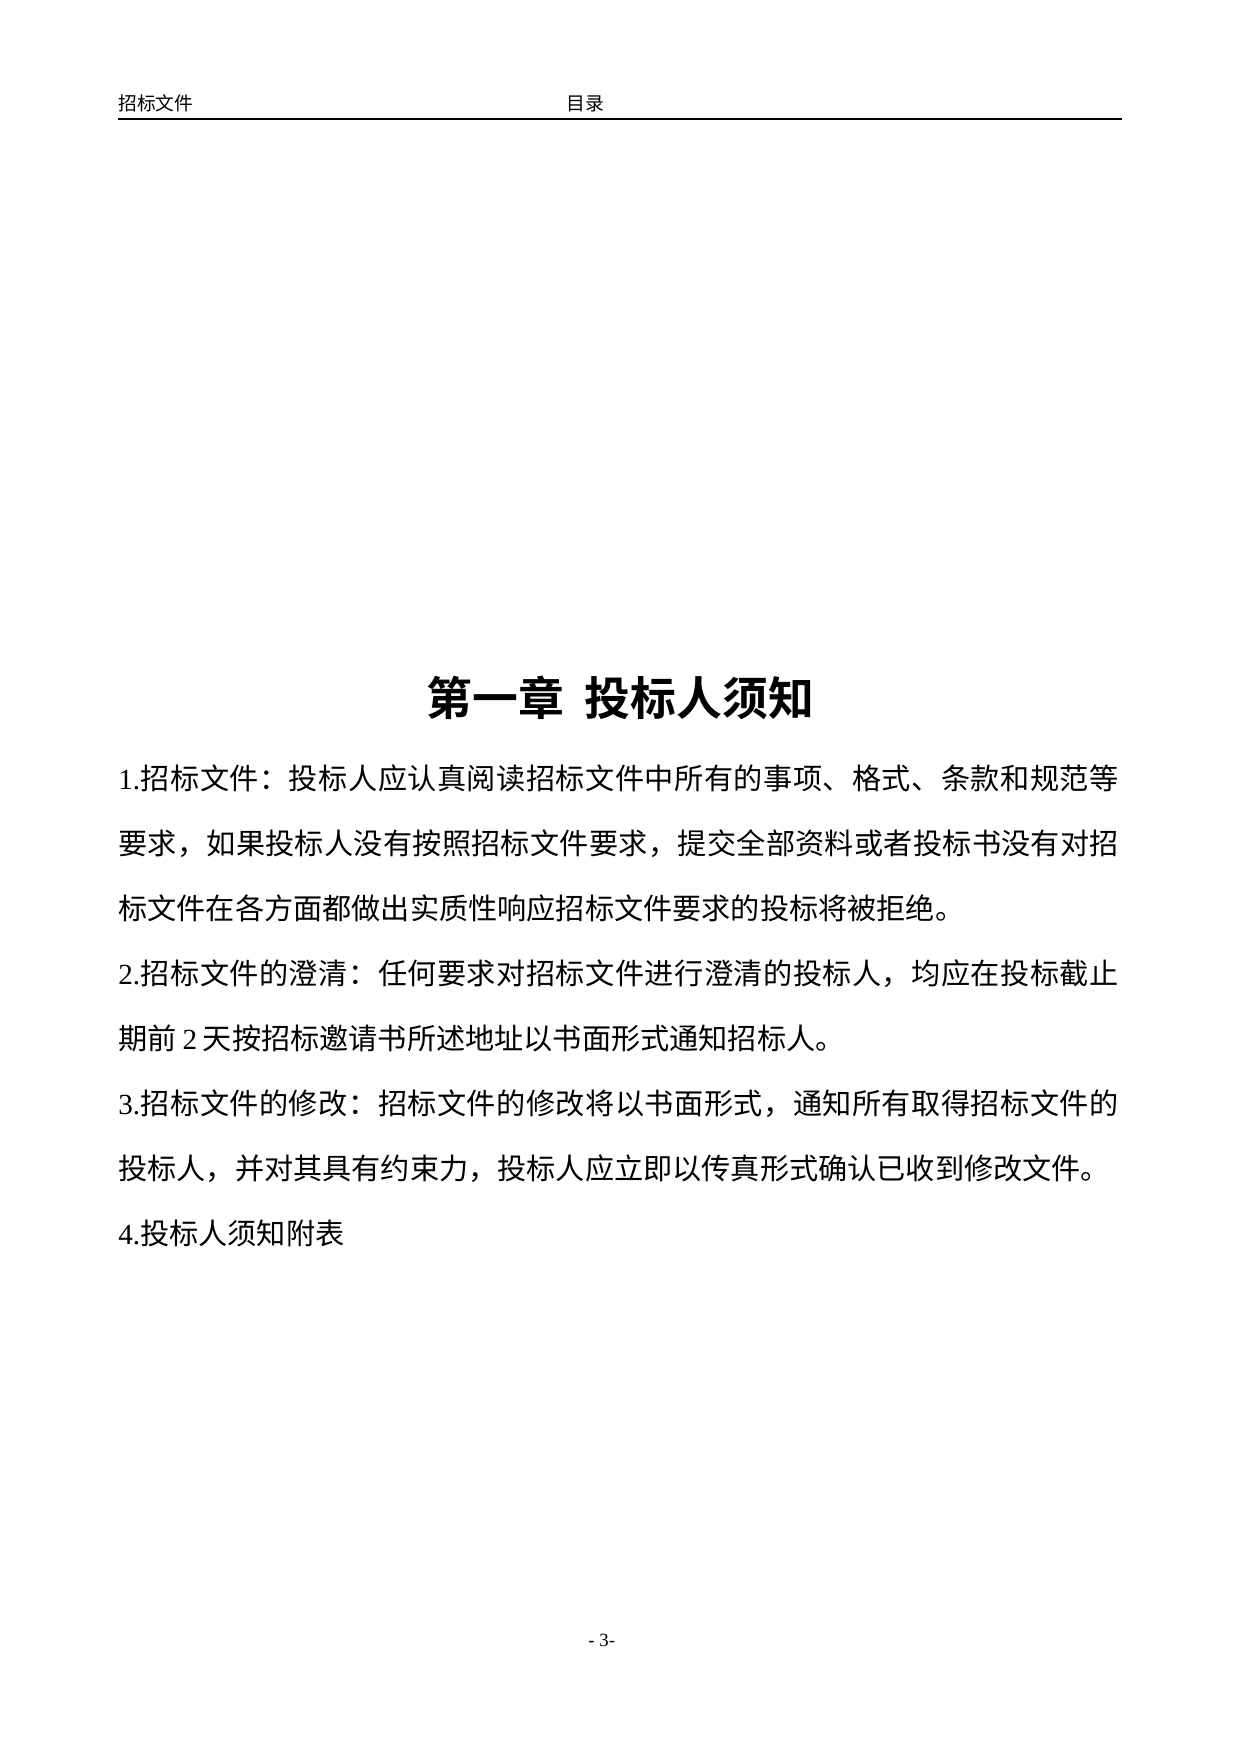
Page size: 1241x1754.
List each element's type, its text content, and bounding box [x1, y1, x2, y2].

text 4.投标人须知附表 [118, 1199, 1122, 1264]
text 1.招标文件：投标人应认真阅读招标文件中所有的事项、格式、条款和规范等要求，如果投标人没有按照招标文件要求，提交全部资料或者投标书没有对招标文件在各方面都做出实质性响应招标文件要求的投标将被拒绝。 [118, 744, 1122, 939]
text 3.招标文件的修改：招标文件的修改将以书面形式，通知所有取得招标文件的投标人，并对其具有约束力，投标人应立即以传真形式确认已收到修改文件。 [118, 1069, 1122, 1199]
text 第一章 投标人须知 [118, 647, 1122, 744]
text 2.招标文件的澄清：任何要求对招标文件进行澄清的投标人，均应在投标截止期前2天按招标邀请书所述地址以书面形式通知招标人。 [118, 939, 1122, 1069]
